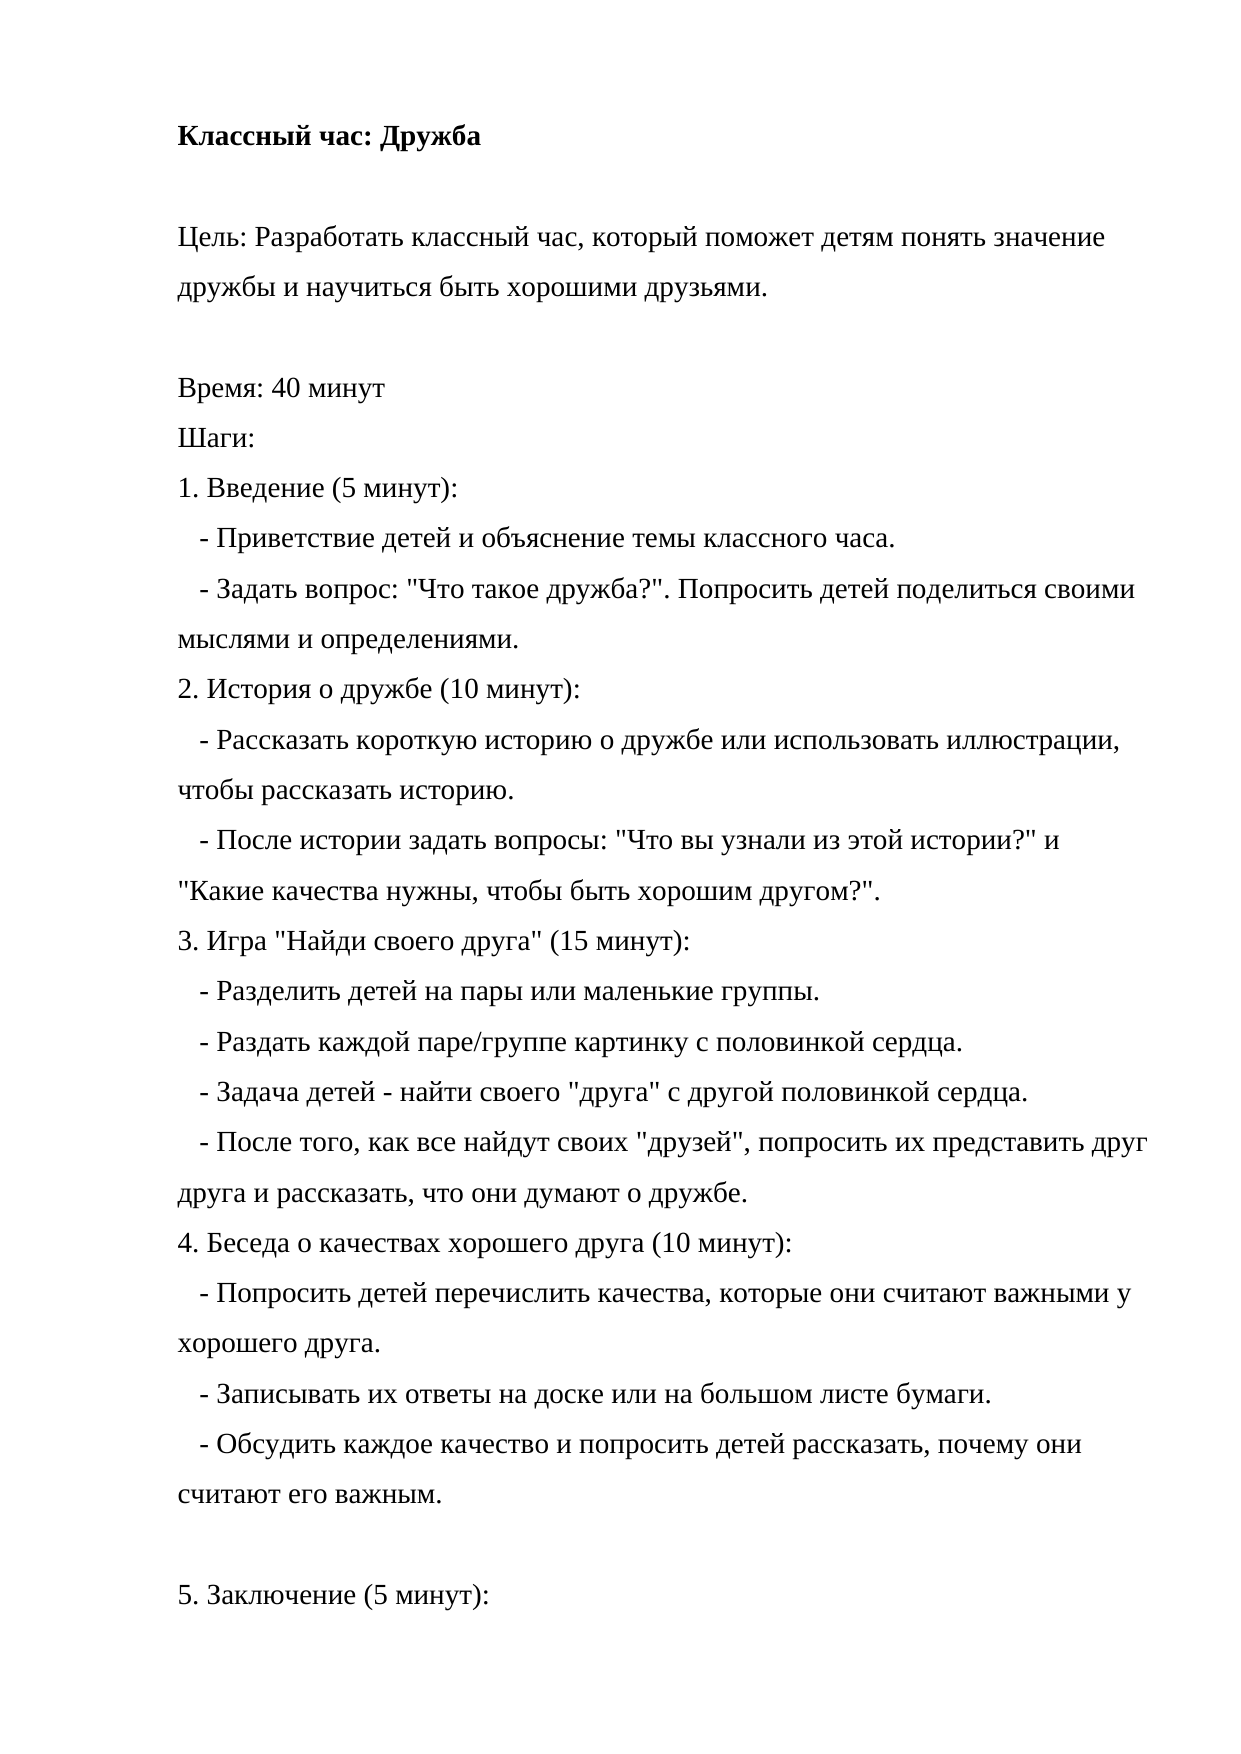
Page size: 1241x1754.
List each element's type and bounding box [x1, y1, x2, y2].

text [177, 118, 1152, 1611]
